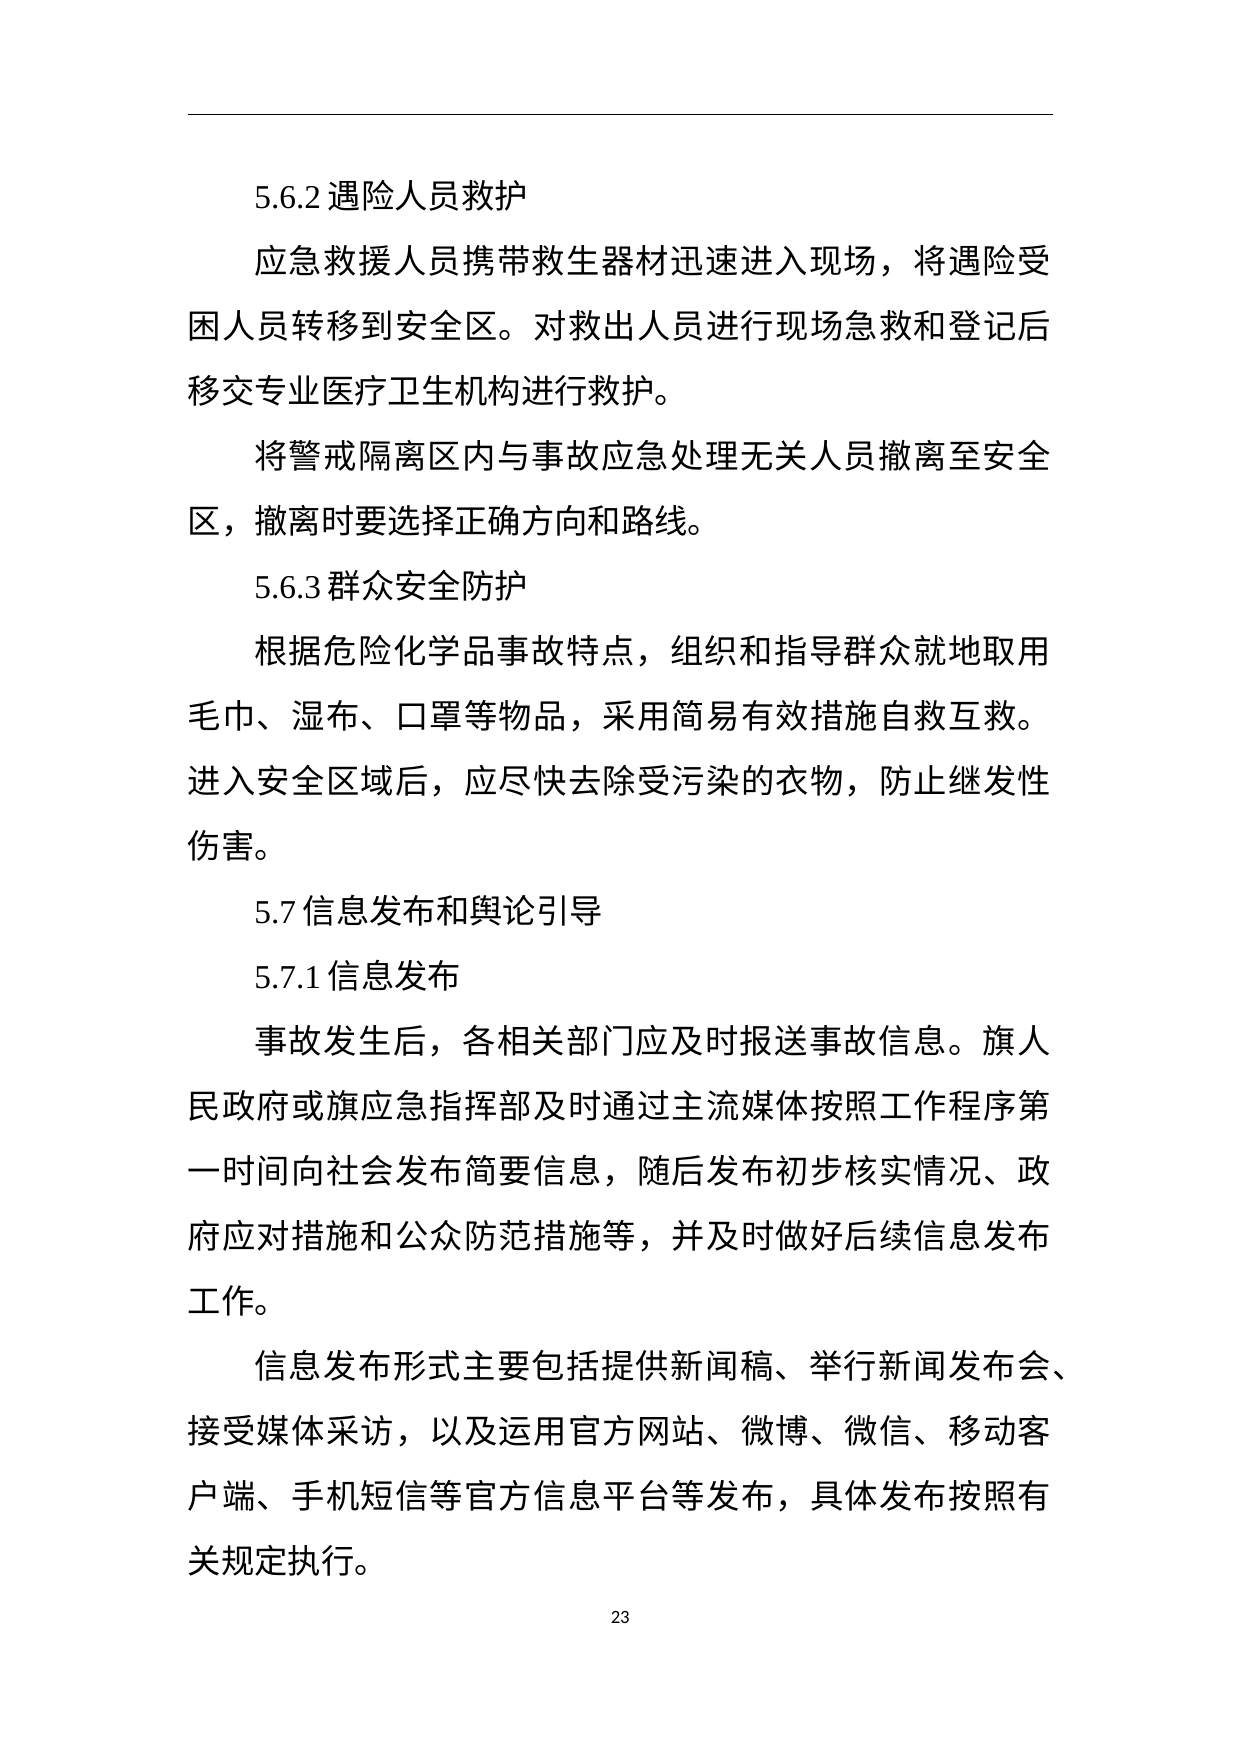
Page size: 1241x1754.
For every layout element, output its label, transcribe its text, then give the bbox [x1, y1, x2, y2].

text 根据危险化学品事故特点，组织和指导群众就地取用毛巾、湿布、口罩等物品，采用简易有效措施自救互救。进入安全区域后，应尽快去除受污染的衣物，防止继发性伤害。 [187, 617, 1053, 877]
text 5.7.1信息发布 [187, 942, 1053, 1007]
text 信息发布形式主要包括提供新闻稿、举行新闻发布会、接受媒体采访，以及运用官方网站、微博、微信、移动客户端、手机短信等官方信息平台等发布，具体发布按照有关规定执行。 [187, 1332, 1053, 1592]
text 将警戒隔离区内与事故应急处理无关人员撤离至安全区，撤离时要选择正确方向和路线。 [187, 422, 1053, 552]
text 事故发生后，各相关部门应及时报送事故信息。旗人民政府或旗应急指挥部及时通过主流媒体按照工作程序第一时间向社会发布简要信息，随后发布初步核实情况、政府应对措施和公众防范措施等，并及时做好后续信息发布工作。 [187, 1007, 1053, 1332]
text 应急救援人员携带救生器材迅速进入现场，将遇险受困人员转移到安全区。对救出人员进行现场急救和登记后，移交专业医疗卫生机构进行救护。 [187, 227, 1053, 422]
subtitle 5.7信息发布和舆论引导 [187, 877, 1053, 942]
text 5.6.2遇险人员救护 [187, 162, 1053, 227]
text 5.6.3群众安全防护 [187, 552, 1053, 617]
